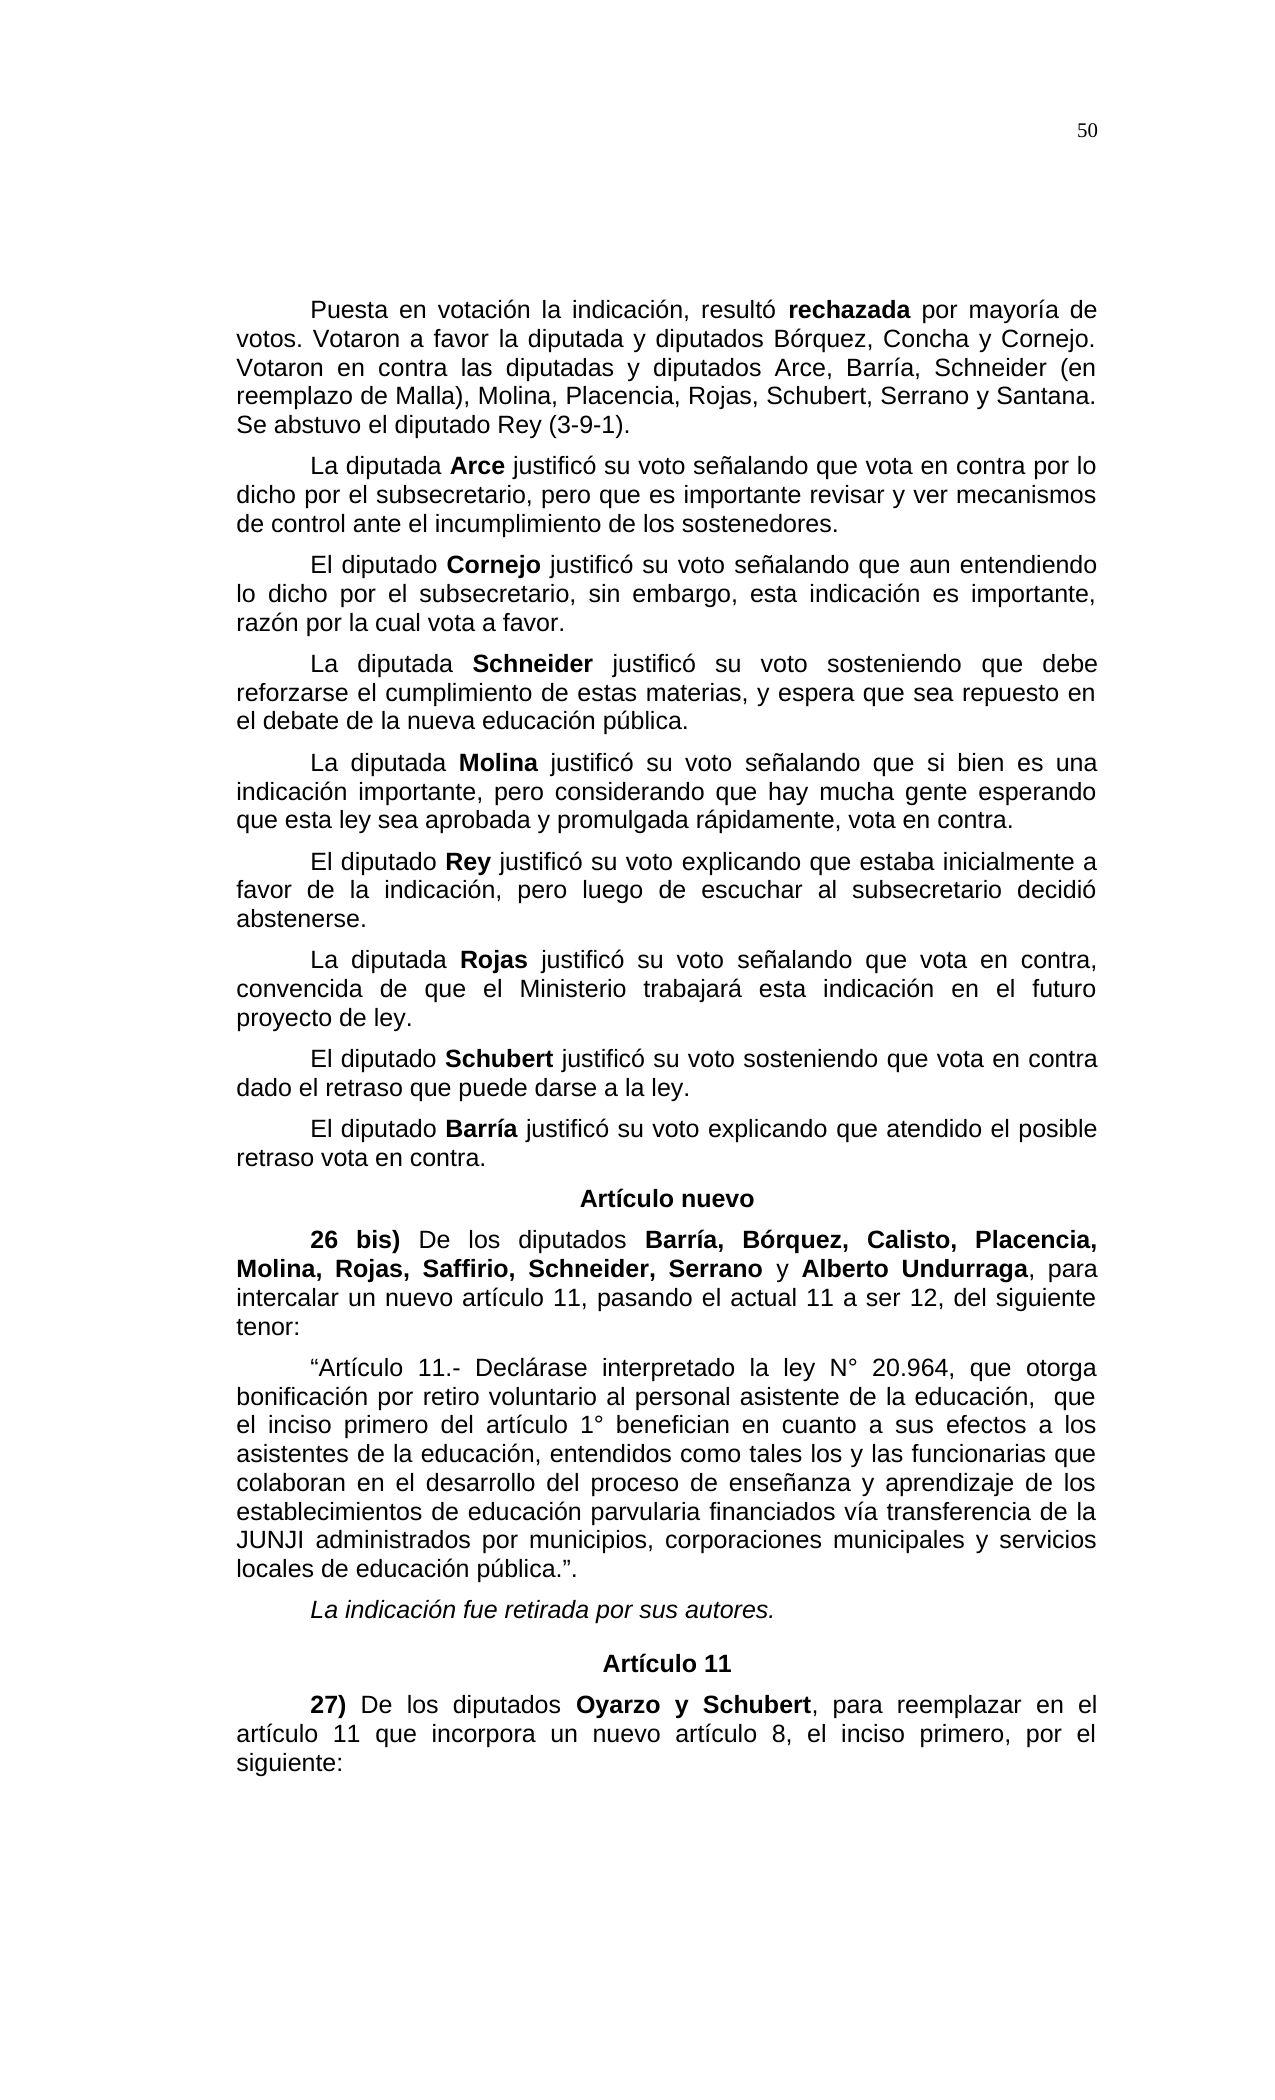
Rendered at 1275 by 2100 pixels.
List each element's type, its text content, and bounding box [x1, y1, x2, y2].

text Puesta en votación la indicación, resultó rechazada por mayoría de votos. Votaron a favor la diputada y diputados Bórquez, Concha y Cornejo. Votaron en contra las diputadas y diputados Arce, Barría, Schneider (en reemplazo de Malla), Molina, Placencia, Rojas, Schubert, Serrano y Santana. Se abstuvo el diputado Rey (3-9-1). [236, 295, 1098, 439]
text El diputado Cornejo justificó su voto señalando que aun entendiendo lo dicho por el subsecretario, sin embargo, esta indicación es importante, razón por la cual vota a favor. [236, 550, 1098, 637]
text 26 bis) De los diputados Barría, Bórquez, Calisto, Placencia, Molina, Rojas, Saffirio, Schneider, Serrano y Alberto Undurraga, para intercalar un nuevo artículo 11, pasando el actual 11 a ser 12, del siguiente tenor: [236, 1225, 1098, 1340]
text La diputada Molina justificó su voto señalando que si bien es una indicación importante, pero considerando que hay mucha gente esperando que esta ley sea aprobada y promulgada rápidamente, vota en contra. [236, 748, 1098, 834]
text La indicación fue retirada por sus autores. [236, 1595, 1098, 1624]
text Artículo nuevo [236, 1184, 1098, 1213]
text El diputado Schubert justificó su voto sosteniendo que vota en contra dado el retraso que puede darse a la ley. [236, 1044, 1098, 1102]
text La diputada Rojas justificó su voto señalando que vota en contra, convencida de que el Ministerio trabajará esta indicación en el futuro proyecto de ley. [236, 945, 1098, 1032]
text El diputado Rey justificó su voto explicando que estaba inicialmente a favor de la indicación, pero luego de escuchar al subsecretario decidió abstenerse. [236, 847, 1098, 933]
text 27) De los diputados Oyarzo y Schubert, para reemplazar en el artículo 11 que incorpora un nuevo artículo 8, el inciso primero, por el siguiente: [236, 1690, 1098, 1777]
text La diputada Arce justificó su voto señalando que vota en contra por lo dicho por el subsecretario, pero que es importante revisar y ver mecanismos de control ante el incumplimiento de los sostenedores. [236, 452, 1098, 538]
text “Artículo 11.- Declárase interpretado la ley N° 20.964, que otorga bonificación por retiro voluntario al personal asistente de la educación, que el inciso primero del artículo 1° benefician en cuanto a sus efectos a los asistentes de la educación, entendidos como tales los y las funcionarias que colaboran en el desarrollo del proceso de enseñanza y aprendizaje de los establecimientos de educación parvularia financiados vía transferencia de la JUNJI administrados por municipios, corporaciones municipales y servicios locales de educación pública.”. [236, 1353, 1098, 1583]
text Artículo 11 [236, 1649, 1098, 1678]
text La diputada Schneider justificó su voto sosteniendo que debe reforzarse el cumplimiento de estas materias, y espera que sea repuesto en el debate de la nueva educación pública. [236, 649, 1098, 735]
text El diputado Barría justificó su voto explicando que atendido el posible retraso vota en contra. [236, 1114, 1098, 1172]
